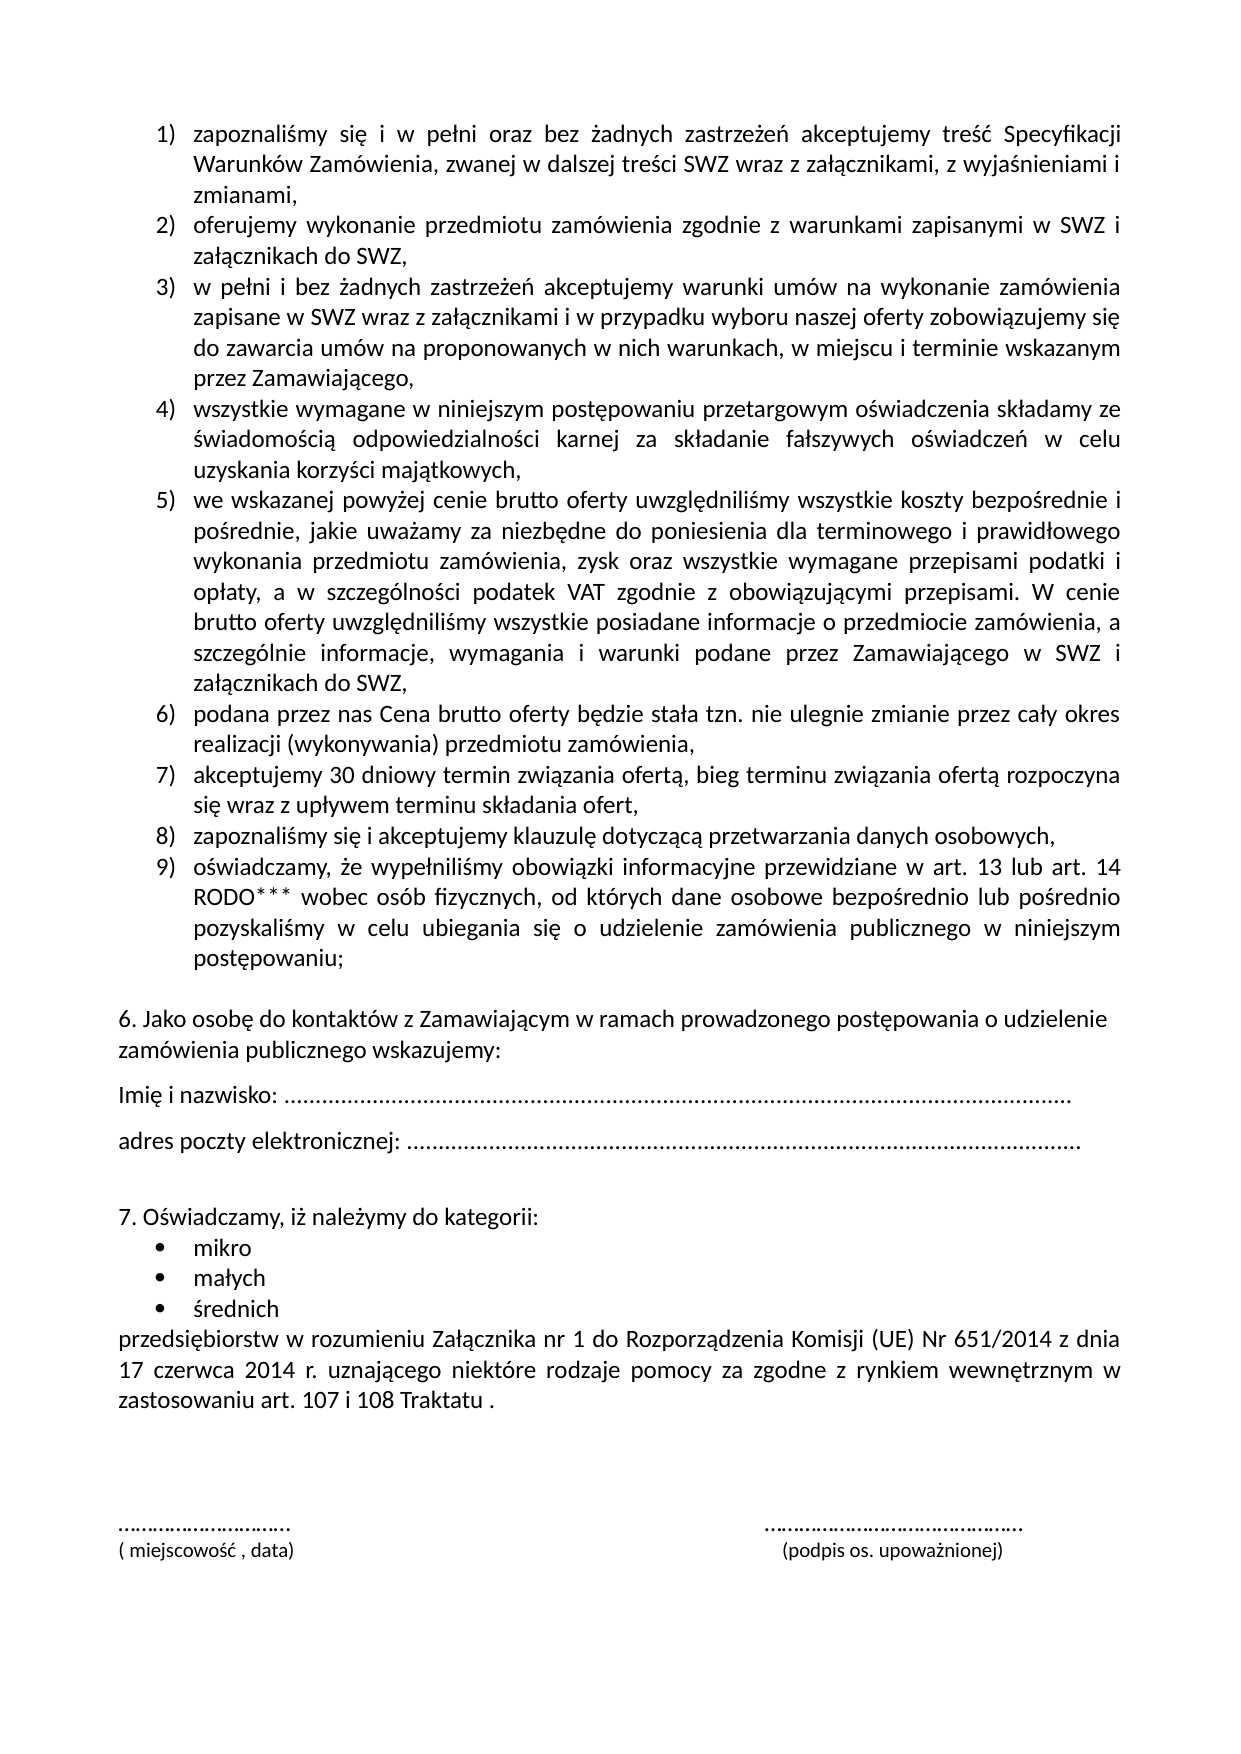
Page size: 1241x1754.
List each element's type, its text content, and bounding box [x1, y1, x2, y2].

list we wskazanej powyżej cenie brutto oferty uwzględniliśmy wszystkie koszty bezpośrednie i pośrednie, jakie uważamy za niezbędne do poniesienia dla terminowego i prawidłowego wykonania przedmiotu zamówienia, zysk oraz wszystkie wymagane przepisami podatki i opłaty, a w szczególności podatek VAT zgodnie z obowiązującymi przepisami. W cenie brutto oferty uwzględniliśmy wszystkie posiadane informacje o przedmiocie zamówienia, a szczególnie informacje, wymagania i warunki podane przez Zamawiającego w SWZ i załącznikach do SWZ, [156, 484, 1122, 698]
list zapoznaliśmy się i akceptujemy klauzulę dotyczącą przetwarzania danych osobowych, [156, 820, 1122, 851]
list w pełni i bez żadnych zastrzeżeń akceptujemy warunki umów na wykonanie zamówienia zapisane w SWZ wraz z załącznikami i w przypadku wyboru naszej oferty zobowiązujemy się do zawarcia umów na proponowanych w nich warunkach, w miejscu i terminie wskazanym przez Zamawiającego, [156, 271, 1122, 393]
text 6. Jako osobę do kontaktów z Zamawiającym w ramach prowadzonego postępowania o udzielenie zamówienia publicznego wskazujemy: [118, 1003, 1122, 1064]
list podana przez nas Cena brutto oferty będzie stała tzn. nie ulegnie zmianie przez cały okres realizacji (wykonywania) przedmiotu zamówienia, [156, 698, 1122, 759]
text ………………………… ……………………………………… ( miejscowość , data) (podpis os. upoważnionej) [118, 1507, 1122, 1563]
list akceptujemy 30 dniowy termin związania ofertą, bieg terminu związania ofertą rozpoczyna się wraz z upływem terminu składania ofert, [156, 759, 1122, 820]
text Imię i nazwisko: ............................................................................................................................. [118, 1079, 1122, 1110]
list mikro [156, 1232, 1122, 1263]
list oświadczamy, że wypełniliśmy obowiązki informacyjne przewidziane w art. 13 lub art. 14 RODO*** wobec osób fizycznych, od których dane osobowe bezpośrednio lub pośrednio pozyskaliśmy w celu ubiegania się o udzielenie zamówienia publicznego w niniejszym postępowaniu; [156, 851, 1122, 973]
list wszystkie wymagane w niniejszym postępowaniu przetargowym oświadczenia składamy ze świadomością odpowiedzialności karnej za składanie fałszywych oświadczeń w celu uzyskania korzyści majątkowych, [156, 393, 1122, 484]
text przedsiębiorstw w rozumieniu Załącznika nr 1 do Rozporządzenia Komisji (UE) Nr 651/2014 z dnia 17 czerwca 2014 r. uznającego niektóre rodzaje pomocy za zgodne z rynkiem wewnętrznym w zastosowaniu art. 107 i 108 Traktatu . [118, 1324, 1122, 1415]
list oferujemy wykonanie przedmiotu zamówienia zgodnie z warunkami zapisanymi w SWZ i załącznikach do SWZ, [156, 210, 1122, 271]
text 7. Oświadczamy, iż należymy do kategorii: [118, 1202, 1122, 1232]
list małych [156, 1263, 1122, 1293]
text adres poczty elektronicznej: ........................................................................................................... [118, 1125, 1122, 1156]
list średnich [156, 1293, 1122, 1324]
list zapoznaliśmy się i w pełni oraz bez żadnych zastrzeżeń akceptujemy treść Specyfikacji Warunków Zamówienia, zwanej w dalszej treści SWZ wraz z załącznikami, z wyjaśnieniami i zmianami, [156, 118, 1122, 210]
